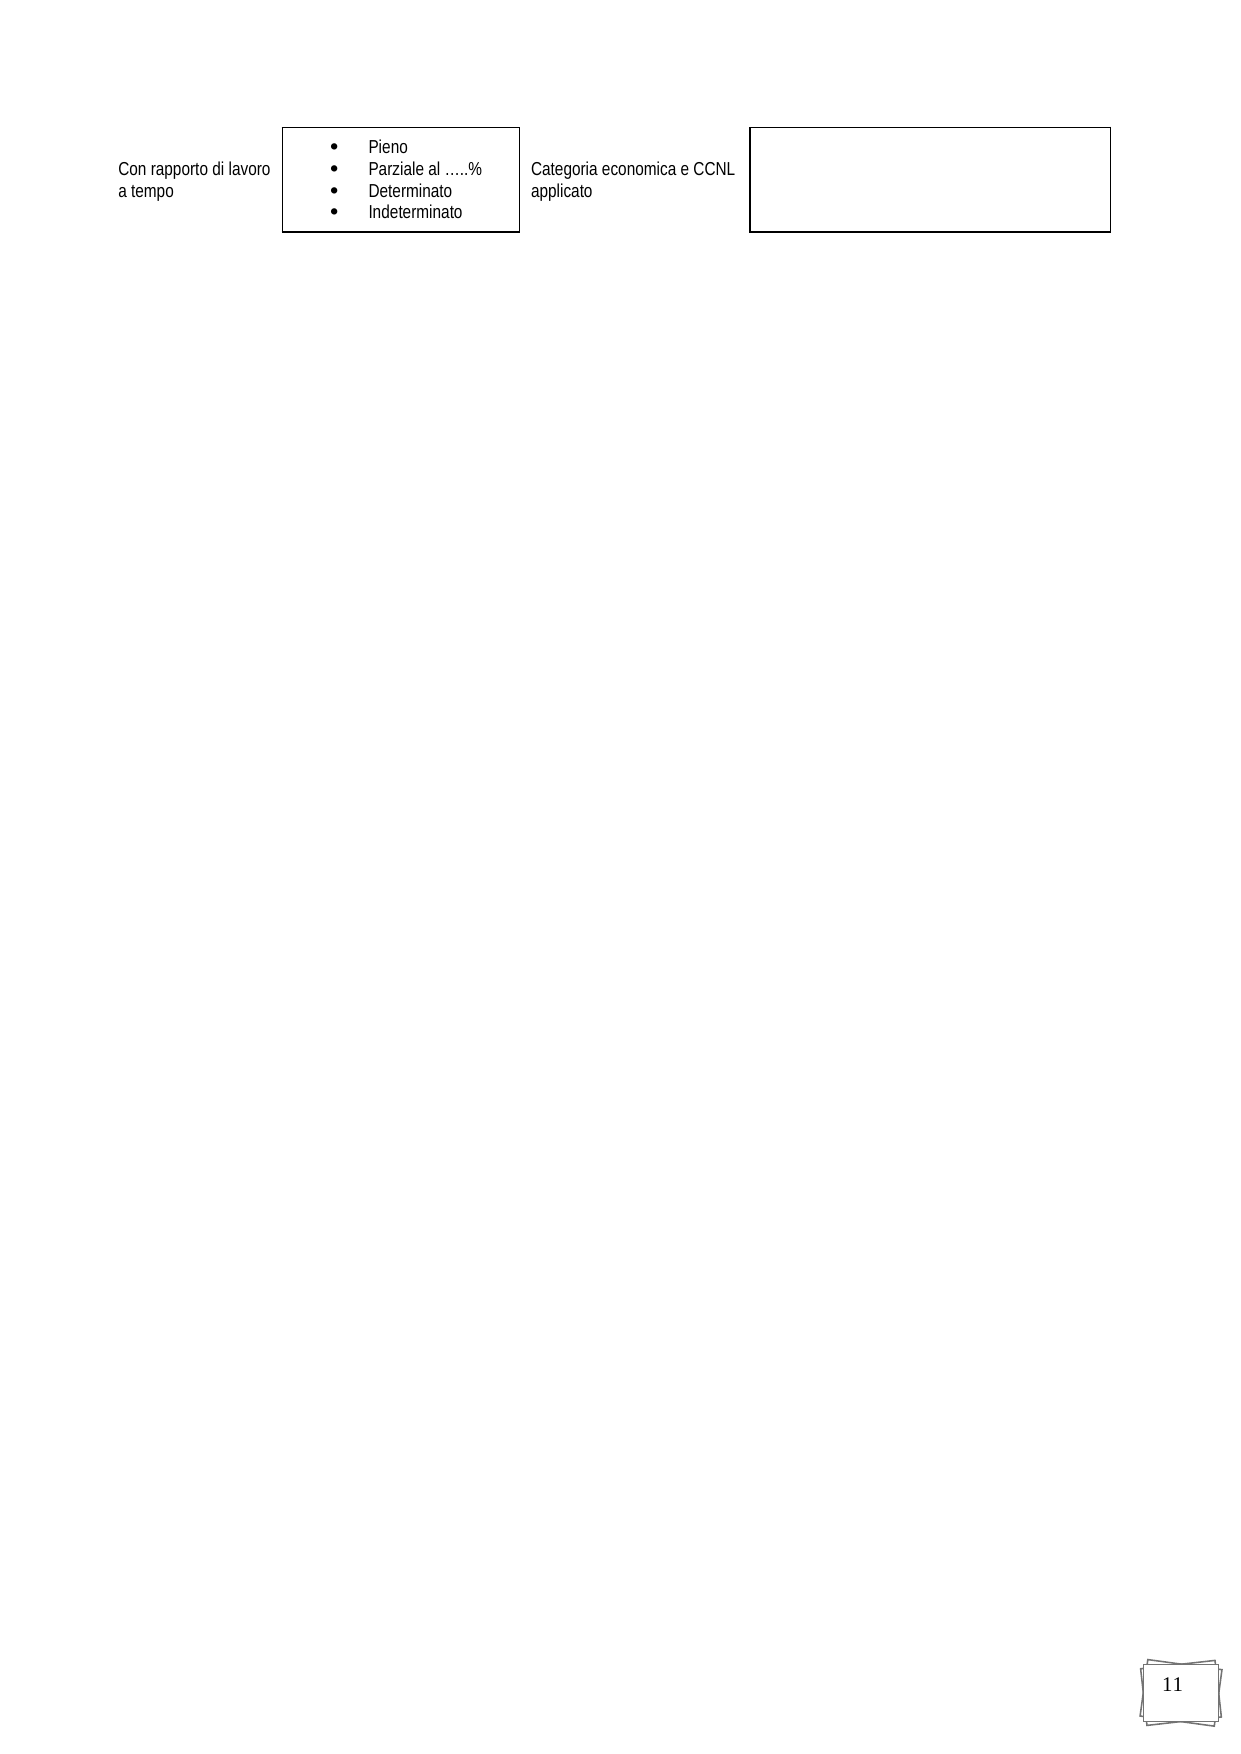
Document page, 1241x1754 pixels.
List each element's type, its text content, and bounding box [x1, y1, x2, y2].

table_header Con rapporto di lavoro a tempo [107, 127, 282, 231]
table_header Pieno Parziale al …..% Determinato Indeterminato [283, 128, 519, 231]
table_header [751, 128, 1110, 231]
table_header Categoria economica e CCNL applicato [520, 127, 749, 231]
